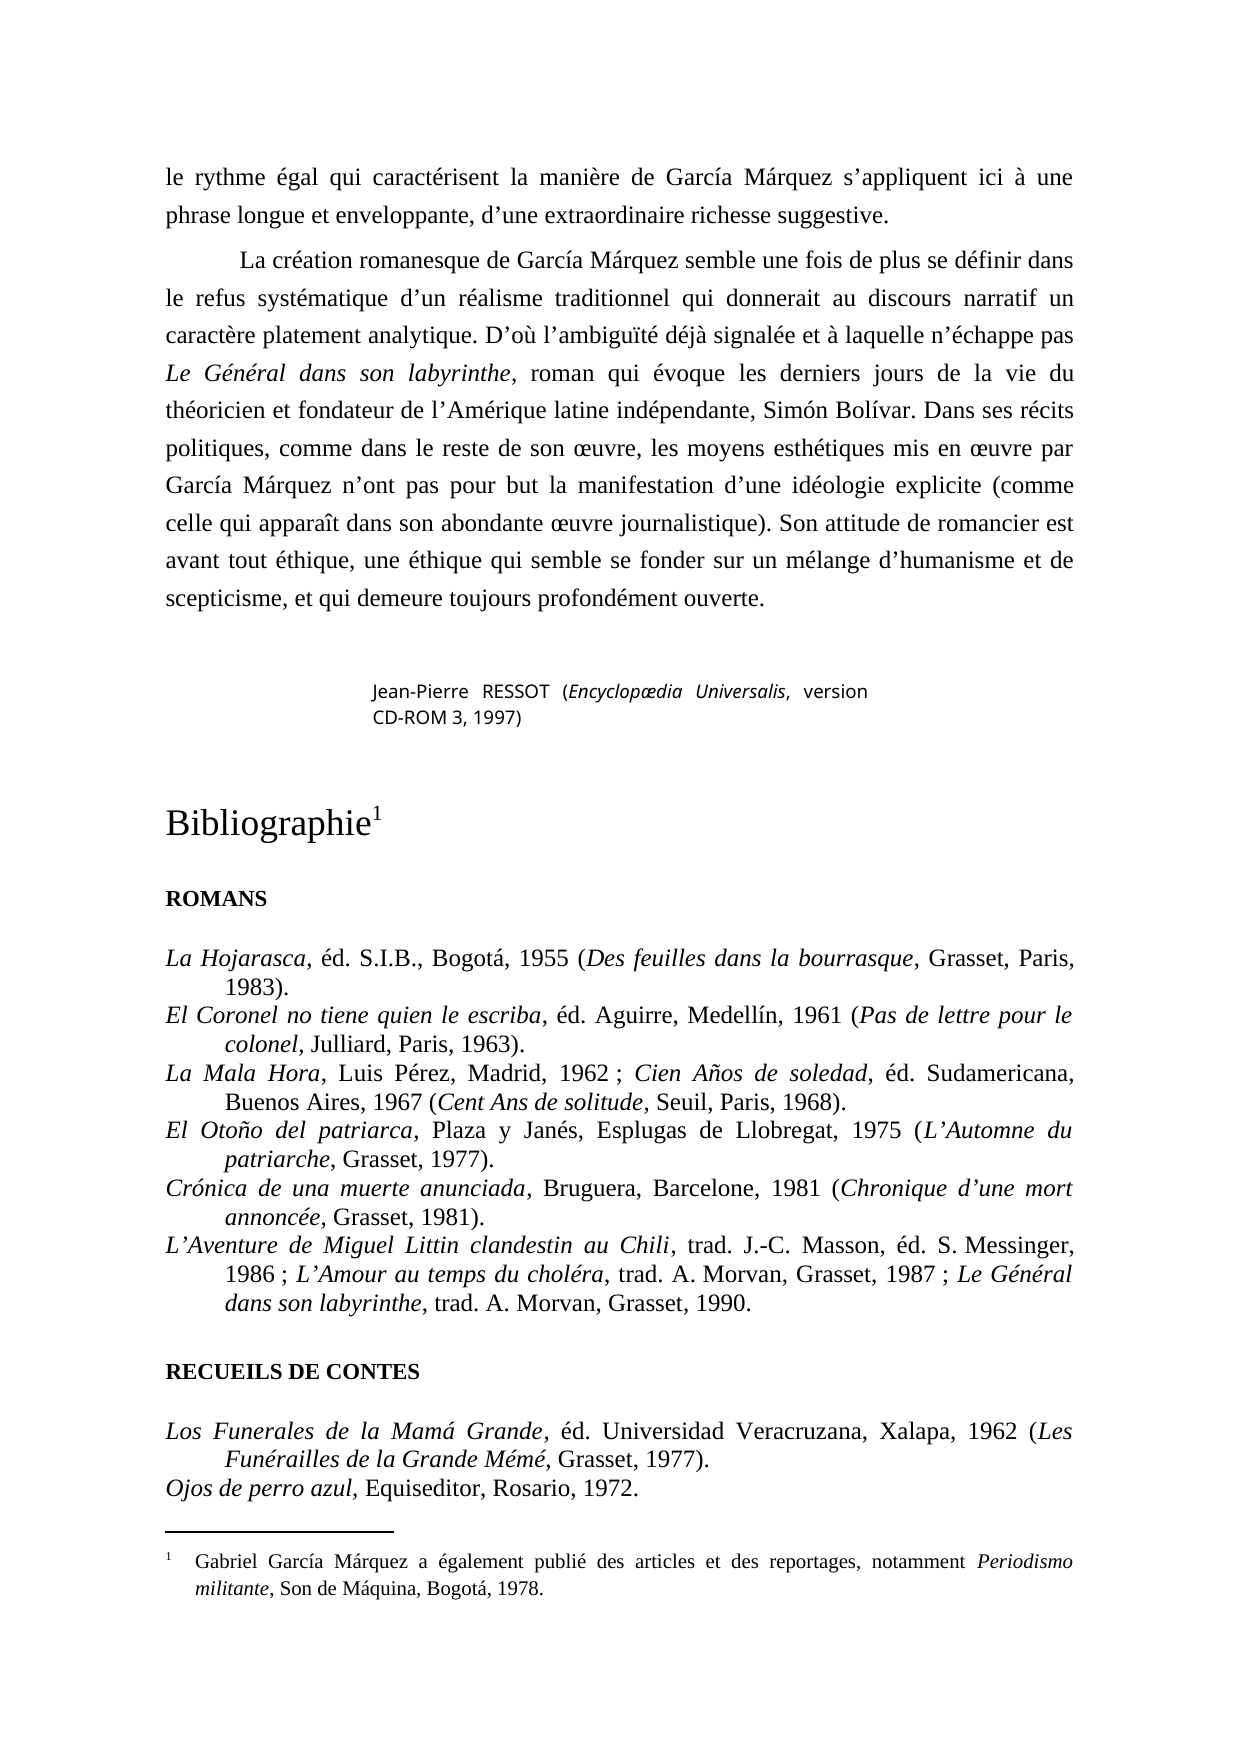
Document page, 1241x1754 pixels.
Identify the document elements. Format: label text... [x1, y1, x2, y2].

text La Mala Hora, Luis Pérez, Madrid, 1962 ; Cien Años de soledad, éd. Sudamericana, Buenos Aires, 1967 (Cent Ans de solitude, Seuil, Paris, 1968). [165, 1058, 1075, 1115]
text Los Funerales de la Mamá Grande, éd. Universidad Veracruzana, Xalapa, 1962 (Les Funérailles de la Grande Mémé, Grasset, 1977). [165, 1416, 1075, 1473]
text L’Aventure de Miguel Littin clandestin au Chili, trad. J.-C. Masson, éd. S. Messinger, 1986 ; L’Amour au temps du choléra, trad. A. Morvan, Grasset, 1987 ; Le Général dans son labyrinthe, trad. A. Morvan, Grasset, 1990. [165, 1230, 1075, 1317]
text El Coronel no tiene quien le escriba, éd. Aguirre, Medellín, 1961 (Pas de lettre pour le colonel, Julliard, Paris, 1963). [165, 1000, 1075, 1058]
subtitle Recueils de contes [165, 1358, 838, 1384]
subtitle Romans [165, 885, 838, 912]
text El Otoño del patriarca, Plaza y Janés, Esplugas de Llobregat, 1975 (L’Automne du patriarche, Grasset, 1977). [165, 1115, 1075, 1173]
text Crónica de una muerte anunciada, Bruguera, Barcelone, 1981 (Chronique d’une mort annoncée, Grasset, 1981). [165, 1173, 1075, 1230]
text La création romanesque de García Márquez semble une fois de plus se définir dans le refus systématique d’un réalisme traditionnel qui donnerait au discours narratif un caractère platement analytique. D’où l’ambiguïté déjà signalée et à laquelle n’échappe pas Le Général dans son labyrinthe, roman qui évoque les derniers jours de la vie du théoricien et fondateur de l’Amérique latine indépendante, Simón Bolívar. Dans ses récits politiques, comme dans le reste de son œuvre, les moyens esthétiques mis en œuvre par García Márquez n’ont pas pour but la manifestation d’une idéologie explicite (comme celle qui apparaît dans son abondante œuvre journalistique). Son attitude de romancier est avant tout éthique, une éthique qui semble se fonder sur un mélange d’humanisme et de scepticisme, et qui demeure toujours profondément ouverte. [165, 237, 1075, 612]
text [165, 153, 1075, 228]
text Ojos de perro azul, Equiseditor, Rosario, 1972. [165, 1473, 1075, 1502]
text La Hojarasca, éd. S.I.B., Bogotá, 1955 (Des feuilles dans la bourrasque, Grasset, Paris, 1983). [165, 943, 1075, 1000]
subtitle Bibliographie [165, 800, 889, 843]
text Jean-Pierre RESSOT (Encyclopædia Universalis, version CD-ROM 3, 1997) [372, 678, 868, 729]
